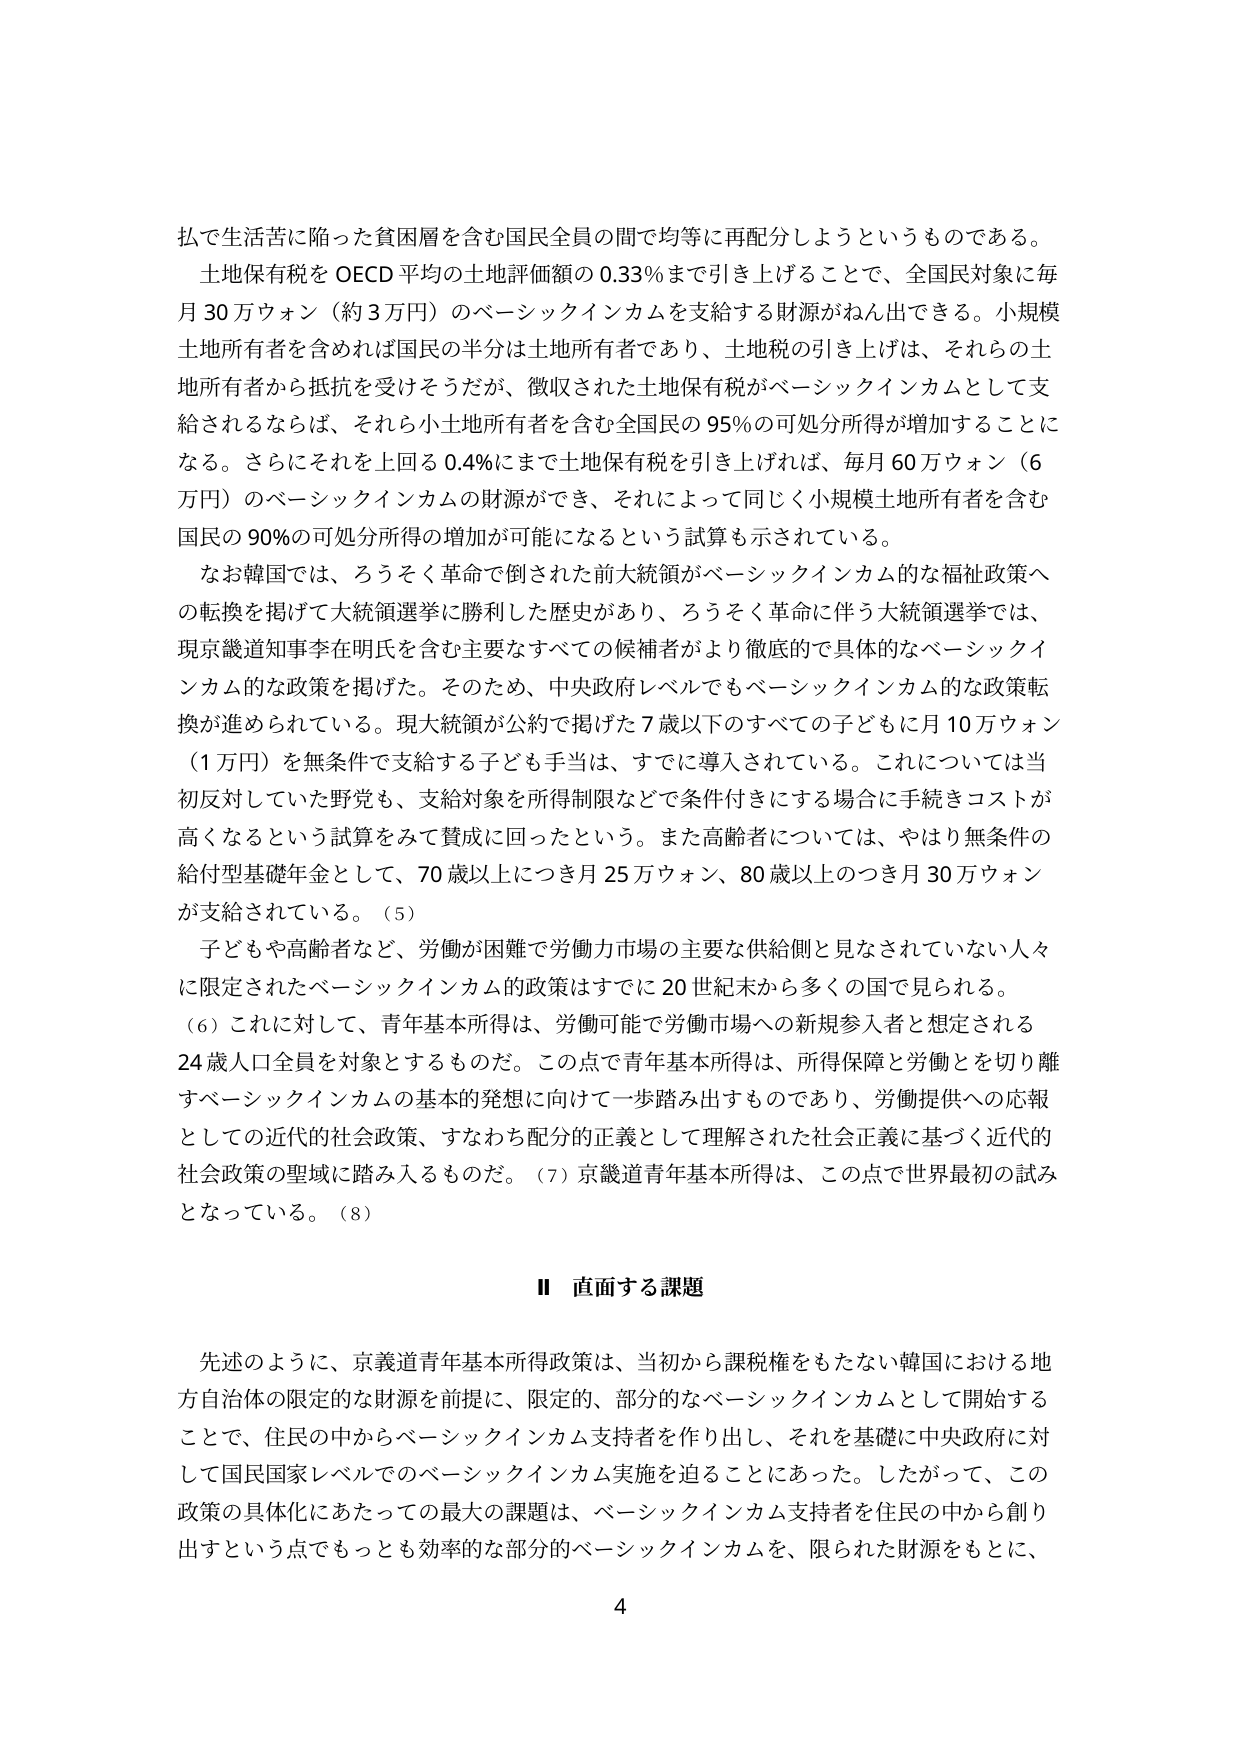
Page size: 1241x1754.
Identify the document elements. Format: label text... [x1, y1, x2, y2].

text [177, 1342, 1063, 1567]
text Ⅱ 直面する課題 [177, 1267, 1063, 1304]
text 子どもや高齢者など、労働が困難で労働力市場の主要な供給側と見なされていない人々に限定されたベーシックインカム的政策はすでに20世紀末から多くの国で見られる。（６）これに対して、青年基本所得は、労働可能で労働市場への新規参入者と想定される24歳人口全員を対象とするものだ。この点で青年基本所得は、所得保障と労働とを切り離すベーシックインカムの基本的発想に向けて一歩踏み出すものであり、労働提供への応報としての近代的社会政策、すなわち配分的正義として理解された社会正義に基づく近代的社会政策の聖域に踏み入るものだ。（７）京畿道青年基本所得は、この点で世界最初の試みとなっている。（８） [177, 929, 1063, 1229]
text なお韓国では、ろうそく革命で倒された前大統領がベーシックインカム的な福祉政策への転換を掲げて大統領選挙に勝利した歴史があり、ろうそく革命に伴う大統領選挙では、現京畿道知事李在明氏を含む主要なすべての候補者がより徹底的で具体的なベーシックインカム的な政策を掲げた。そのため、中央政府レベルでもベーシックインカム的な政策転換が進められている。現大統領が公約で掲げた7歳以下のすべての子どもに月10万ウォン（1万円）を無条件で支給する子ども手当は、すでに導入されている。これについては当初反対していた野党も、支給対象を所得制限などで条件付きにする場合に手続きコストが高くなるという試算をみて賛成に回ったという。また高齢者については、やはり無条件の給付型基礎年金として、70歳以上につき月25万ウォン、80歳以上のつき月30万ウォンが支給されている。（５） [177, 554, 1063, 929]
text 土地保有税をOECD平均の土地評価額の0.33％まで引き上げることで、全国民対象に毎月30万ウォン（約3万円）のベーシックインカムを支給する財源がねん出できる。小規模土地所有者を含めれば国民の半分は土地所有者であり、土地税の引き上げは、それらの土地所有者から抵抗を受けそうだが、徴収された土地保有税がベーシックインカムとして支給されるならば、それら小土地所有者を含む全国民の95％の可処分所得が増加することになる。さらにそれを上回る0.4%にまで土地保有税を引き上げれば、毎月60万ウォン（6万円）のベーシックインカムの財源ができ、それによって同じく小規模土地所有者を含む国民の90%の可処分所得の増加が可能になるという試算も示されている。 [177, 254, 1063, 554]
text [177, 217, 1063, 254]
